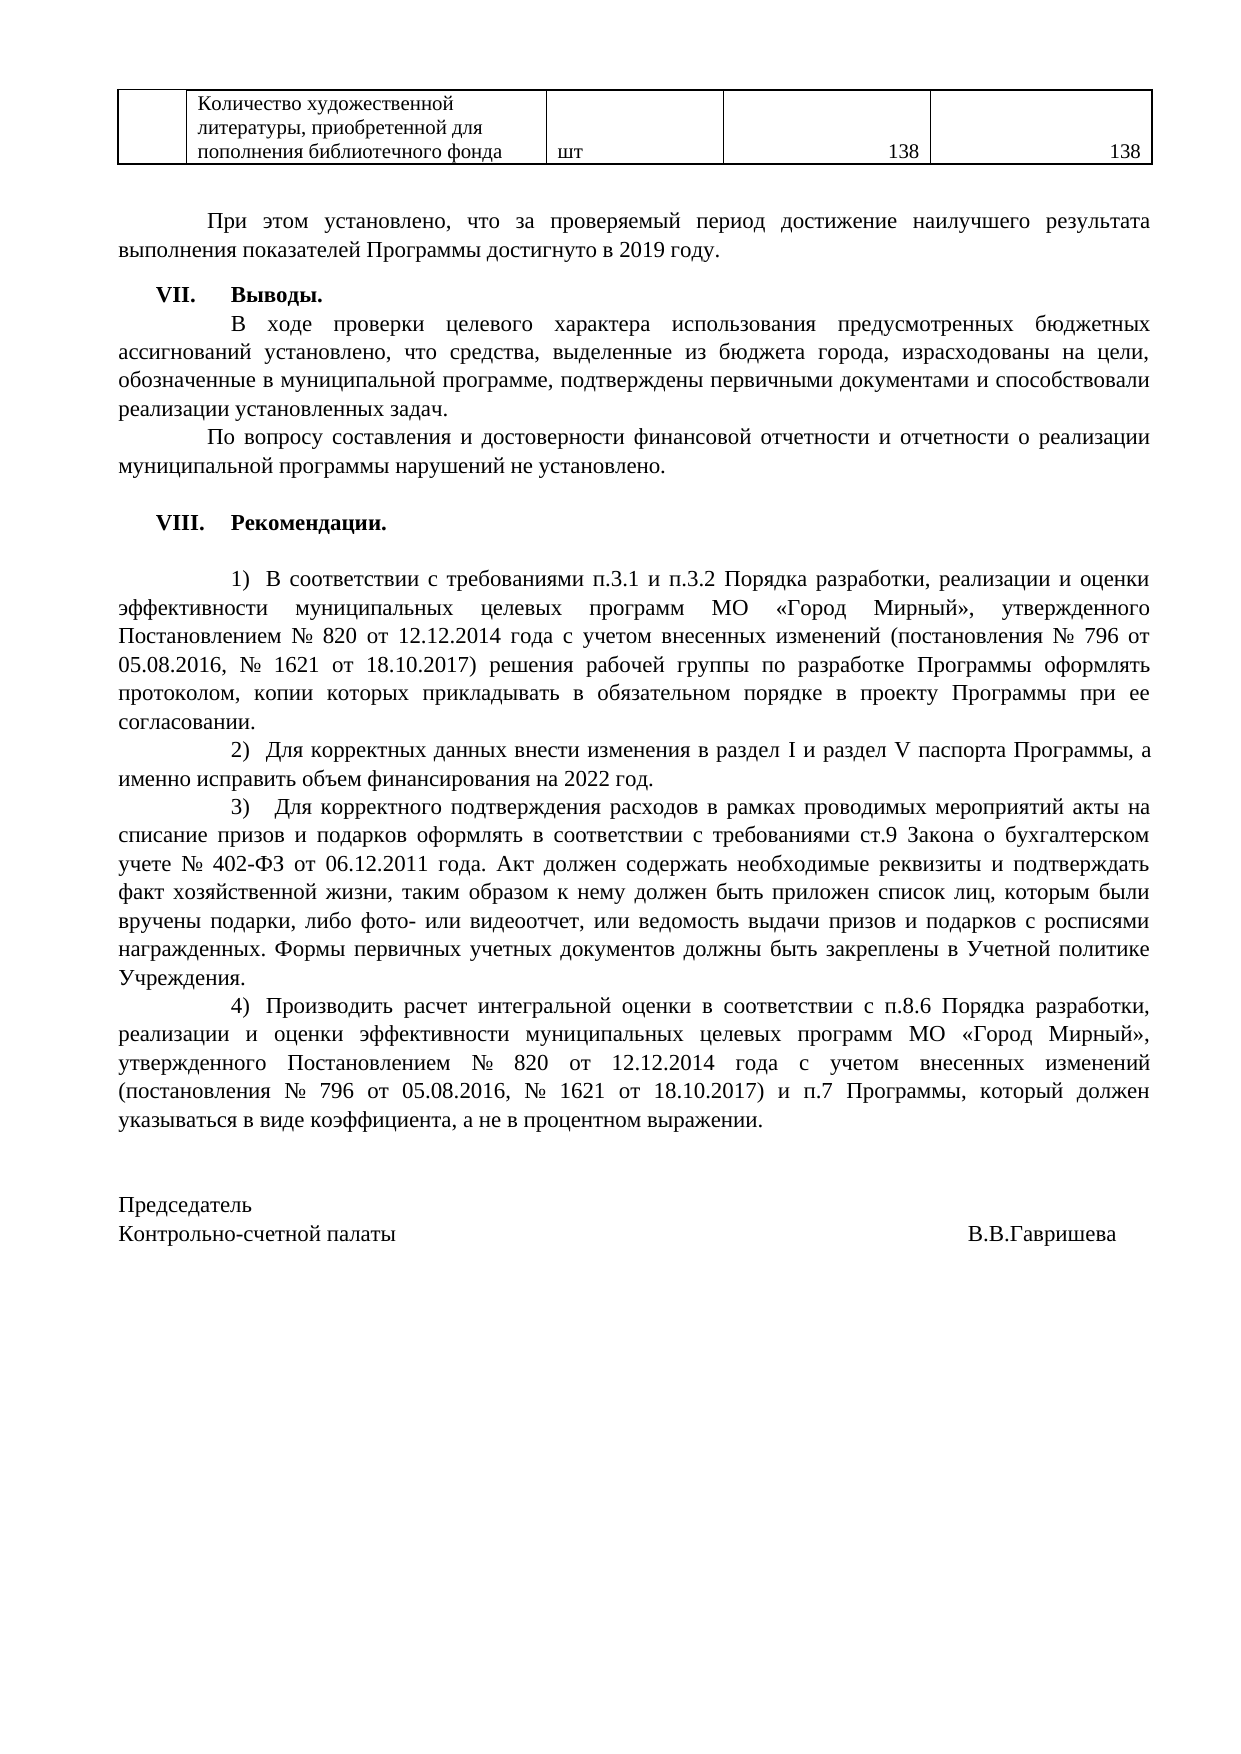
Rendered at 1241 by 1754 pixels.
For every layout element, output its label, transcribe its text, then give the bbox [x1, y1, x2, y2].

list Председатель [118, 1191, 1152, 1217]
list В ходе проверки целевого характера использования предусмотренных бюджетных ассигнований установлено, что средства, выделенные из бюджета города, израсходованы на цели, обозначенные в муниципальной программе, подтверждены первичными документами и способствовали реализации установленных задач. [118, 309, 1152, 421]
table_cell 138 [931, 91, 1151, 163]
list Контрольно-счетной палаты В.В.Гавришева [118, 1219, 1152, 1246]
text При этом установлено, что за проверяемый период достижение наилучшего результата выполнения показателей Программы достигнуто в 2019 году. [118, 208, 1152, 262]
table_cell 138 [724, 91, 930, 163]
list Для корректных данных внести изменения в раздел I и раздел V паспорта Программы, а именно исправить объем финансирования на 2022 год. [118, 736, 1152, 791]
table_cell шт [547, 91, 723, 163]
list Выводы. [156, 281, 1152, 307]
list Производить расчет интегральной оценки в соответствии с п.8.6 Порядка разработки, реализации и оценки эффективности муниципальных целевых программ МО «Город Мирный», утвержденного Постановлением № 820 от 12.12.2014 года с учетом внесенных изменений (постановления № 796 от 05.08.2016, № 1621 от 18.10.2017) и п.7 Программы, который должен указываться в виде коэффициента, а не в процентном выражении. [118, 992, 1152, 1132]
list Рекомендации. [156, 509, 1152, 535]
table_cell Количество художественной литературы, приобретенной для пополнения библиотечного фонда [187, 91, 546, 163]
list В соответствии с требованиями п.3.1 и п.3.2 Порядка разработки, реализации и оценки эффективности муниципальных целевых программ МО «Город Мирный», утвержденного Постановлением № 820 от 12.12.2014 года с учетом внесенных изменений (постановления № 796 от 05.08.2016, № 1621 от 18.10.2017) решения рабочей группы по разработке Программы оформлять протоколом, копии которых прикладывать в обязательном порядке в проекту Программы при ее согласовании. [118, 566, 1152, 734]
list По вопросу составления и достоверности финансовой отчетности и отчетности о реализации муниципальной программы нарушений не установлено. [118, 423, 1152, 478]
list Для корректного подтверждения расходов в рамках проводимых мероприятий акты на списание призов и подарков оформлять в соответствии с требованиями ст.9 Закона о бухгалтерском учете № 402-ФЗ от 06.12.2011 года. Акт должен содержать необходимые реквизиты и подтверждать факт хозяйственной жизни, таким образом к нему должен быть приложен список лиц, которым были вручены подарки, либо фото- или видеоотчет, или ведомость выдачи призов и подарков с росписями награжденных. Формы первичных учетных документов должны быть закреплены в Учетной политике Учреждения. [118, 793, 1152, 990]
